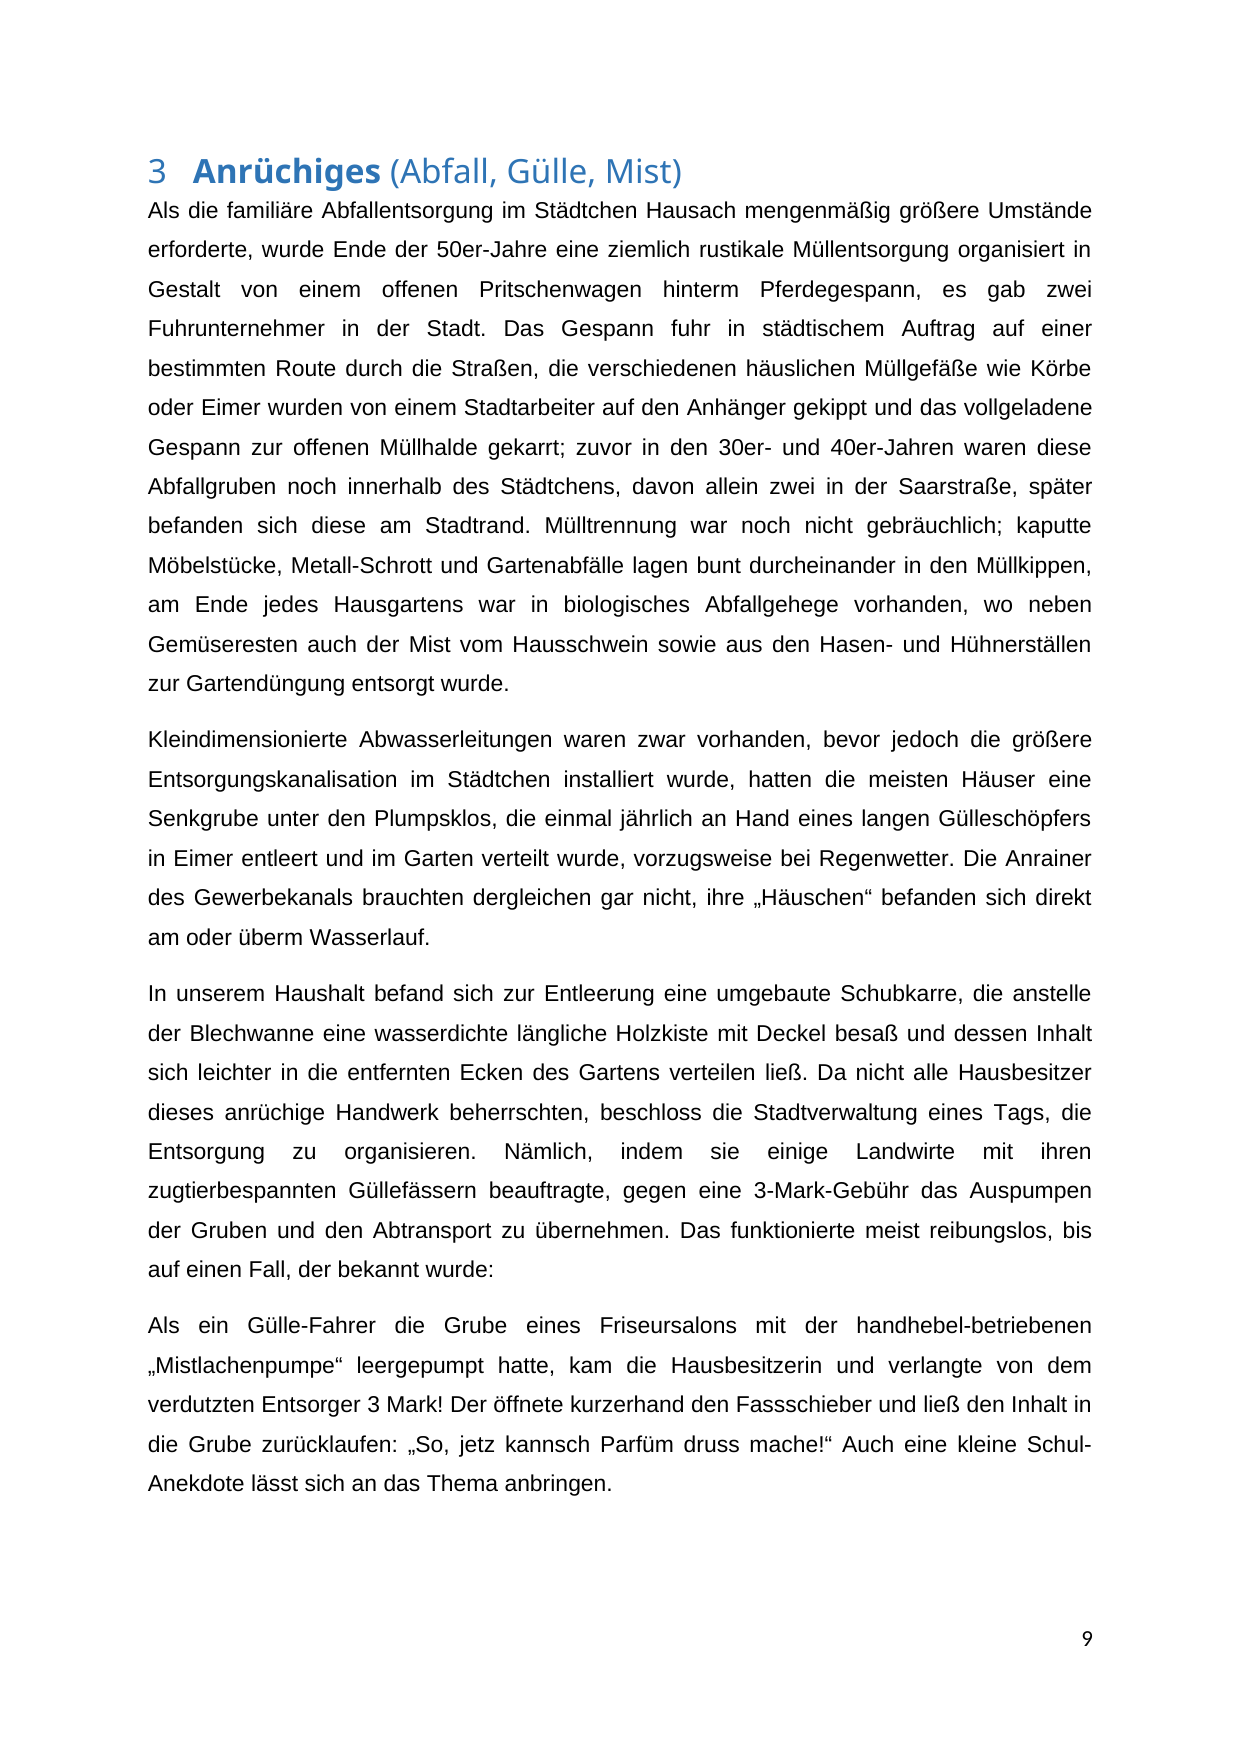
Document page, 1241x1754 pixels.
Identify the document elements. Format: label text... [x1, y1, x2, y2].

text Als ein Gülle-Fahrer die Grube eines Friseursalons mit der handhebel-betriebenen „Mistlachenpumpe“ leergepumpt hatte, kam die Hausbesitzerin und verlangte von dem verdutzten Entsorger 3 Mark! Der öffnete kurzerhand den Fassschieber und ließ den Inhalt in die Grube zurücklaufen: „So, jetz kannsch Parfüm druss mache!“ Auch eine kleine Schul-Anekdote lässt sich an das Thema anbringen. [148, 1312, 1093, 1497]
text Kleindimensionierte Abwasserleitungen waren zwar vorhanden, bevor jedoch die größere Entsorgungskanalisation im Städtchen installiert wurde, hatten die meisten Häuser eine Senkgrube unter den Plumpsklos, die einmal jährlich an Hand eines langen Gülleschöpfers in Eimer entleert und im Garten verteilt wurde, vorzugsweise bei Regenwetter. Die Anrainer des Gewerbekanals brauchten dergleichen gar nicht, ihre „Häuschen“ befanden sich direkt am oder überm Wasserlauf. [148, 726, 1093, 950]
text In unserem Haushalt befand sich zur Entleerung eine umgebaute Schubkarre, die anstelle der Blechwanne eine wasserdichte längliche Holzkiste mit Deckel besaß und dessen Inhalt sich leichter in die entfernten Ecken des Gartens verteilen ließ. Da nicht alle Hausbesitzer dieses anrüchige Handwerk beherrschten, beschloss die Stadtverwaltung eines Tags, die Entsorgung zu organisieren. Nämlich, indem sie einige Landwirte mit ihren zugtierbespannten Güllefässern beauftragte, gegen eine 3-Mark-Gebühr das Auspumpen der Gruben und den Abtransport zu übernehmen. Das funktionierte meist reibungslos, bis auf einen Fall, der bekannt wurde: [148, 980, 1093, 1283]
text Als die familiäre Abfallentsorgung im Städtchen Hausach mengenmäßig größere Umstände erforderte, wurde Ende der 50er-Jahre eine ziemlich rustikale Müllentsorgung organisiert in Gestalt von einem offenen Pritschenwagen hinterm Pferdegespann, es gab zwei Fuhrunternehmer in der Stadt. Das Gespann fuhr in städtischem Auftrag auf einer bestimmten Route durch die Straßen, die verschiedenen häuslichen Müllgefäße wie Körbe oder Eimer wurden von einem Stadtarbeiter auf den Anhänger gekippt und das vollgeladene Gespann zur offenen Müllhalde gekarrt; zuvor in den 30er- und 40er-Jahren waren diese Abfallgruben noch innerhalb des Städtchens, davon allein zwei in der Saarstraße, später befanden sich diese am Stadtrand. Mülltrennung war noch nicht gebräuchlich; kaputte Möbelstücke, Metall-Schrott und Gartenabfälle lagen bunt durcheinander in den Müllkippen, am Ende jedes Hausgartens war in biologisches Abfallgehege vorhanden, wo neben Gemüseresten auch der Mist vom Hausschwein sowie aus den Hasen- und Hühnerställen zur Gartendüngung entsorgt wurde. [148, 197, 1093, 697]
subtitle Anrüchiges (Abfall, Gülle, Mist) [148, 148, 1093, 193]
